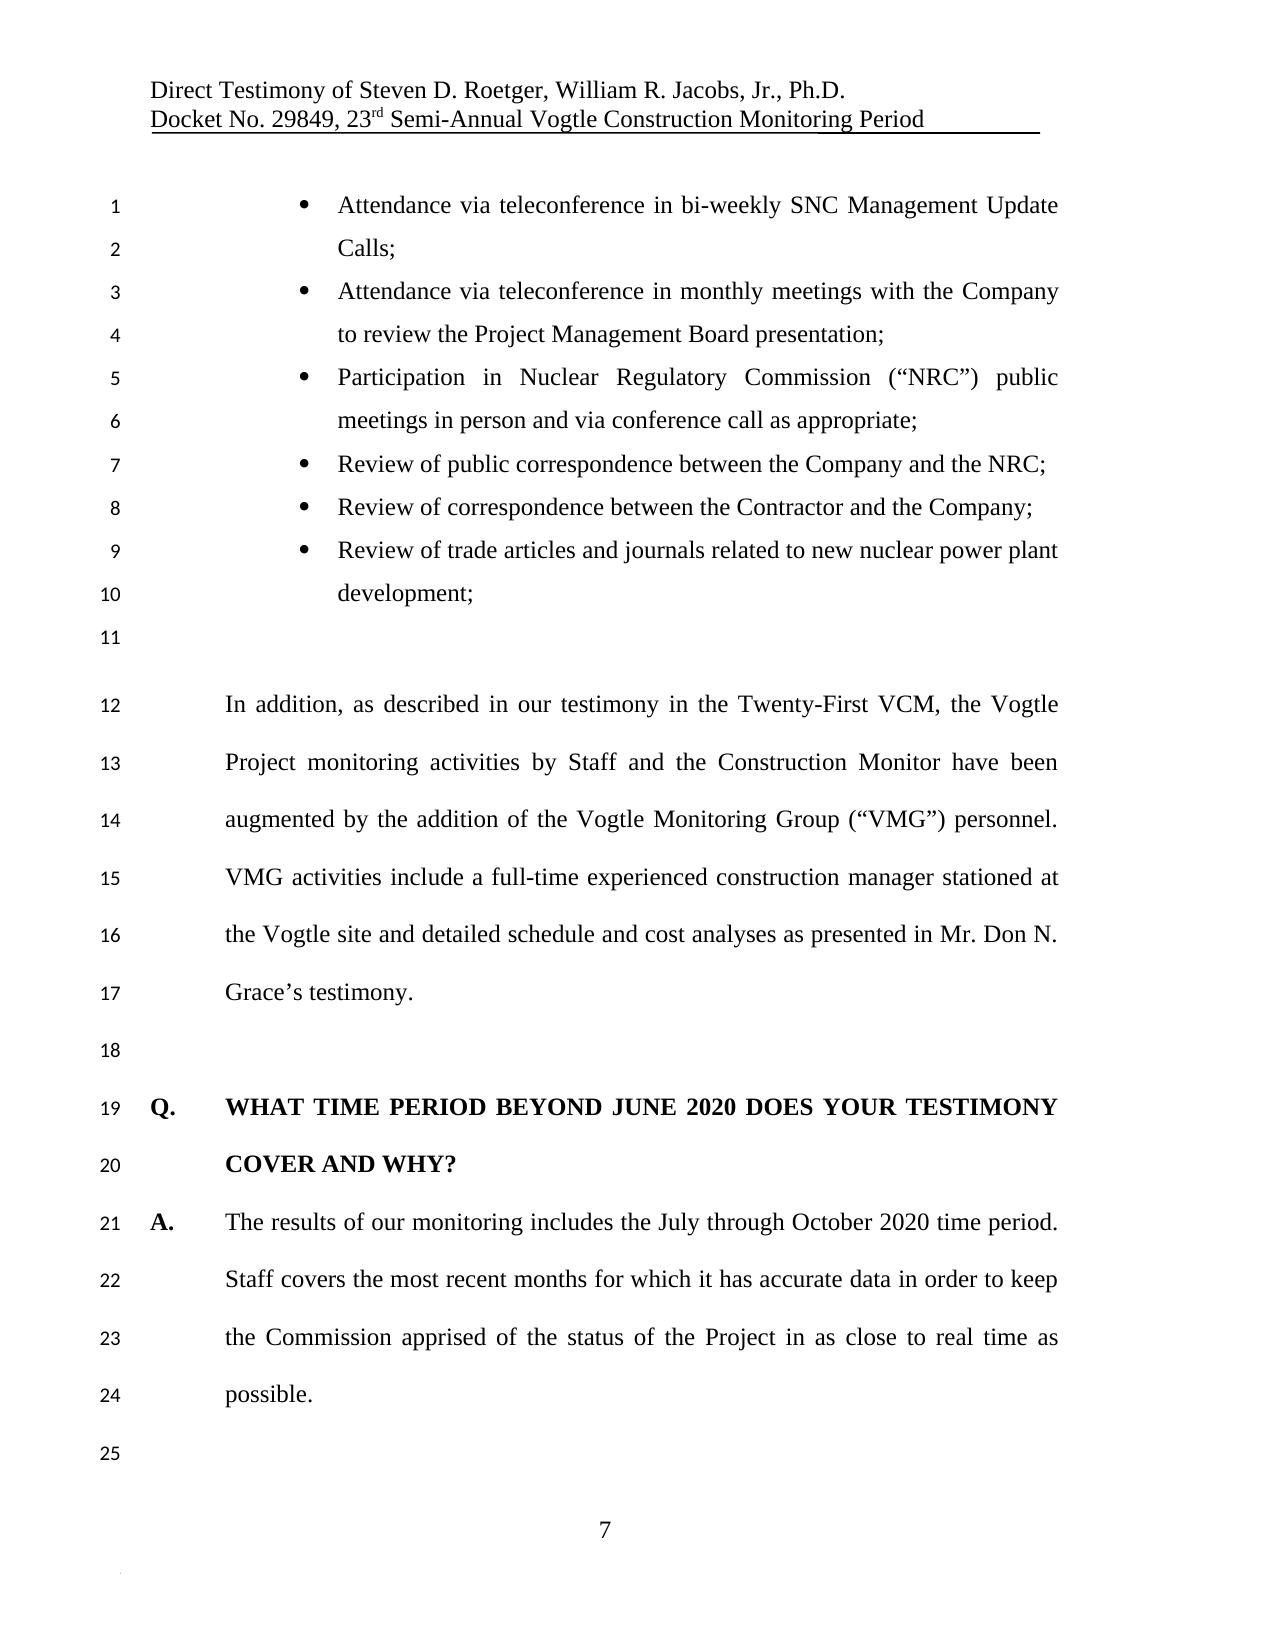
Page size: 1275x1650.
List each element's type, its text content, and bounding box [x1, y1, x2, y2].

list Participation in Nuclear Regulatory Commission (“NRC”) public meetings in person and via conference call as appropriate; [300, 362, 1059, 434]
list Review of public correspondence between the Company and the NRC; [300, 449, 1059, 477]
text In addition, as described in our testimony in the Twenty-First VCM, the Vogtle Project monitoring activities by Staff and the Construction Monitor have been augmented by the addition of the Vogtle Monitoring Group (“VMG”) personnel. VMG activities include a full-time experienced construction manager stationed at the Vogtle site and detailed schedule and cost analyses as presented in Mr. Don N. Grace’s testimony. [225, 689, 1059, 1006]
list Attendance via teleconference in bi-weekly SNC Management Update Calls; [300, 190, 1059, 262]
list Review of correspondence between the Contractor and the Company; [300, 492, 1059, 521]
list Attendance via teleconference in monthly meetings with the Company to review the Project Management Board presentation; [300, 276, 1059, 348]
text A. The results of our monitoring includes the July through October 2020 time period. Staff covers the most recent months for which it has accurate data in order to keep the Commission apprised of the status of the Project in as close to real time as possible. [150, 1207, 1059, 1408]
text Q. WHAT TIME PERIOD BEYOND JUNE 2020 DOES YOUR TESTIMONY COVER AND WHY? [150, 1092, 1059, 1178]
list Review of trade articles and journals related to new nuclear power plant development; [300, 535, 1059, 607]
